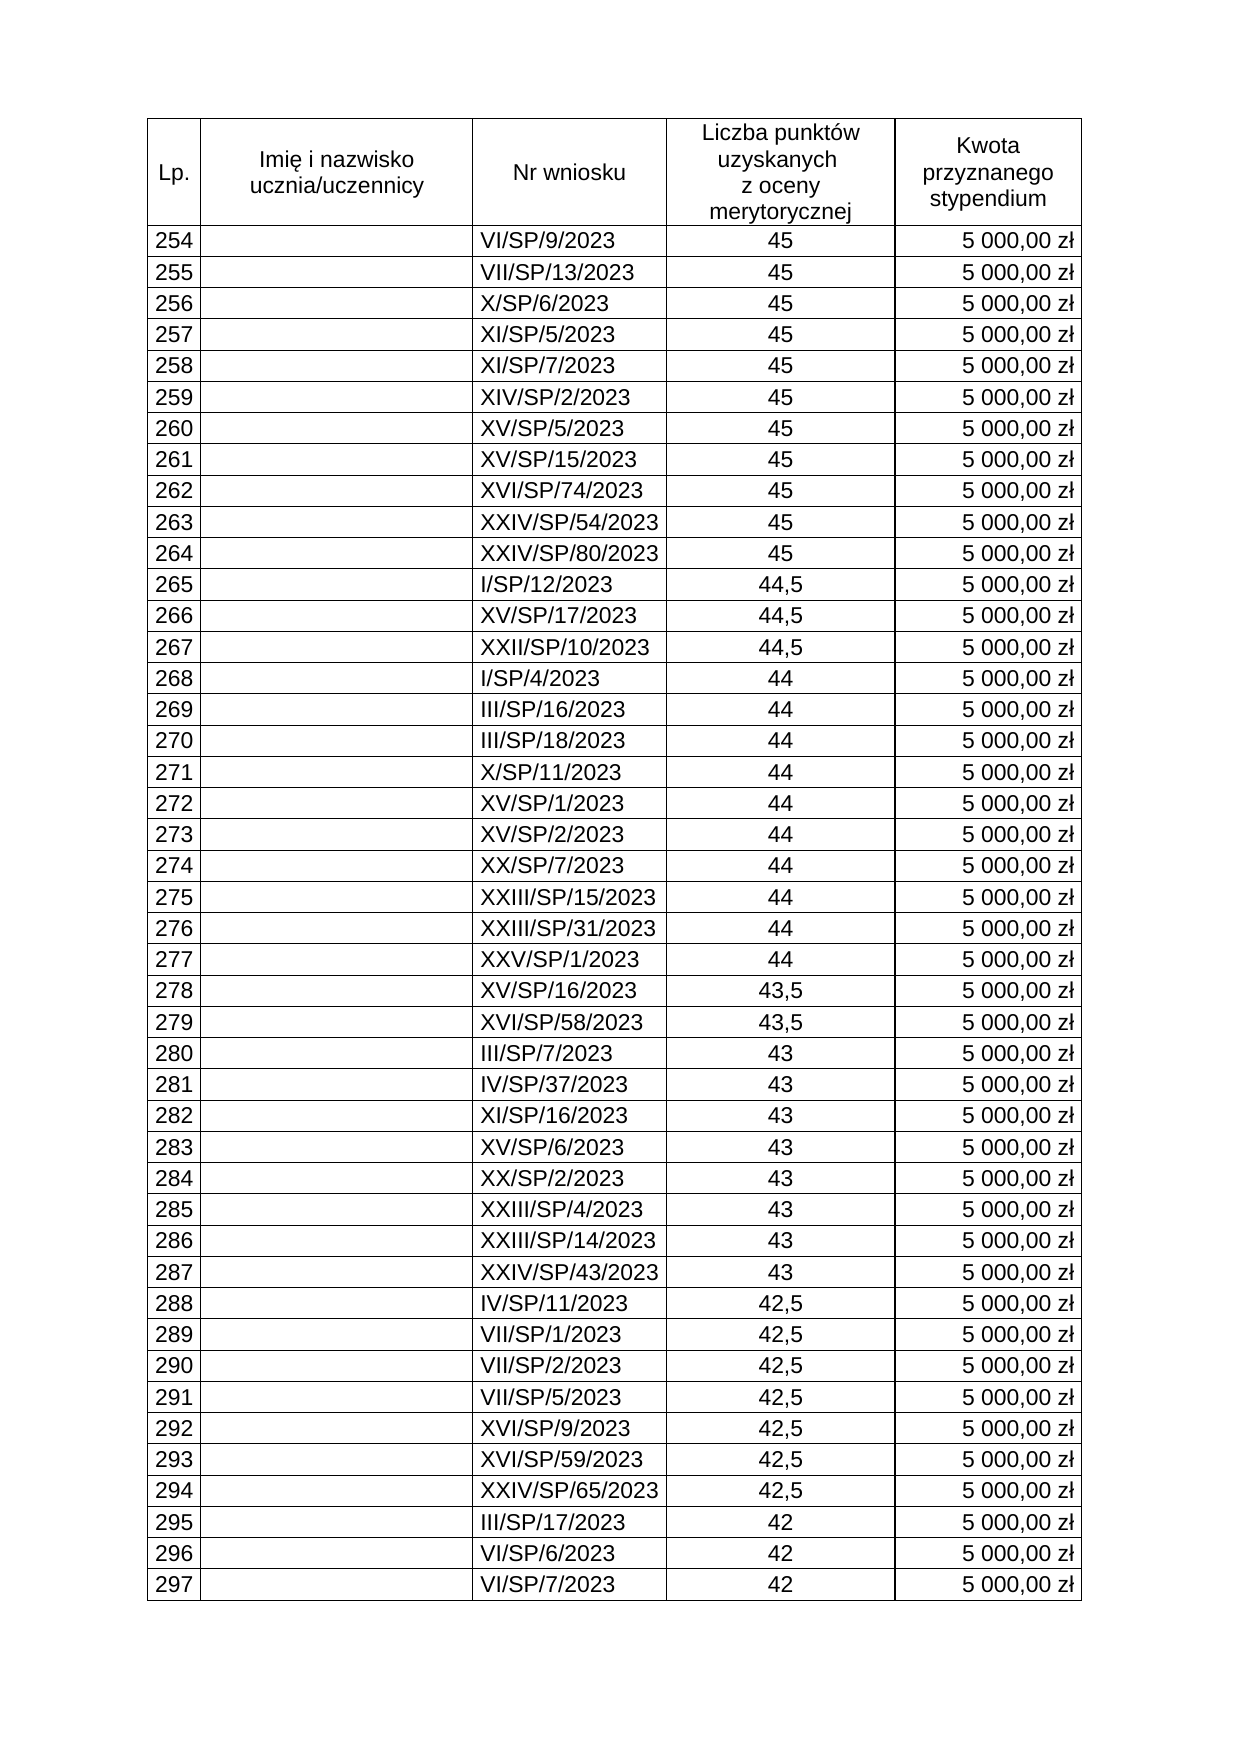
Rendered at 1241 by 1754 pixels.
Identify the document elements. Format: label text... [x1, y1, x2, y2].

table_cell [201, 1132, 472, 1162]
table_cell 44,5 [667, 601, 894, 631]
table_cell [201, 226, 472, 256]
table_cell [201, 1038, 472, 1068]
table_cell [201, 1382, 472, 1412]
table_cell 5 000,00 zł [896, 1288, 1081, 1318]
table_cell 271 [148, 757, 200, 787]
table_cell [201, 1507, 472, 1537]
table_cell 290 [148, 1351, 200, 1381]
table_cell 259 [148, 382, 200, 412]
table_cell 262 [148, 476, 200, 506]
table_cell 5 000,00 zł [896, 851, 1081, 881]
table_cell XIV/SP/2/2023 [473, 382, 666, 412]
table_cell 5 000,00 zł [896, 1226, 1081, 1256]
table_cell 45 [667, 413, 894, 443]
table_cell [201, 319, 472, 349]
table_header Imię i nazwisko ucznia/uczennicy [201, 119, 472, 224]
table_cell X/SP/11/2023 [473, 757, 666, 787]
table_cell 45 [667, 476, 894, 506]
table_cell VII/SP/5/2023 [473, 1382, 666, 1412]
table_cell 5 000,00 zł [896, 976, 1081, 1006]
table_cell 5 000,00 zł [896, 819, 1081, 849]
table_cell [201, 976, 472, 1006]
table_cell 5 000,00 zł [896, 569, 1081, 599]
table_cell 266 [148, 601, 200, 631]
table_cell 292 [148, 1413, 200, 1443]
table_cell 282 [148, 1101, 200, 1131]
table_cell 5 000,00 zł [896, 444, 1081, 474]
table_cell [201, 1194, 472, 1224]
table_cell VII/SP/1/2023 [473, 1319, 666, 1349]
table_cell 45 [667, 538, 894, 568]
table_cell 42,5 [667, 1476, 894, 1506]
table_cell 45 [667, 319, 894, 349]
table_cell 273 [148, 819, 200, 849]
table_cell 5 000,00 zł [896, 226, 1081, 256]
table_cell XXIV/SP/80/2023 [473, 538, 666, 568]
table_cell [201, 663, 472, 693]
table_cell XXIII/SP/14/2023 [473, 1226, 666, 1256]
table_cell 43 [667, 1038, 894, 1068]
table_cell 43 [667, 1226, 894, 1256]
table_cell 5 000,00 zł [896, 913, 1081, 943]
table_cell 5 000,00 zł [896, 1132, 1081, 1162]
table_cell 5 000,00 zł [896, 1069, 1081, 1099]
table_cell 5 000,00 zł [896, 413, 1081, 443]
table_cell 272 [148, 788, 200, 818]
table_cell VI/SP/6/2023 [473, 1538, 666, 1568]
table_cell 5 000,00 zł [896, 1476, 1081, 1506]
table_cell XX/SP/7/2023 [473, 851, 666, 881]
table_cell 5 000,00 zł [896, 1351, 1081, 1381]
table_cell VI/SP/9/2023 [473, 226, 666, 256]
table_cell 261 [148, 444, 200, 474]
table_cell XV/SP/16/2023 [473, 976, 666, 1006]
table_cell III/SP/7/2023 [473, 1038, 666, 1068]
table_cell 281 [148, 1069, 200, 1099]
table_cell 263 [148, 507, 200, 537]
table_cell 45 [667, 351, 894, 381]
table_cell 42,5 [667, 1413, 894, 1443]
table_cell [201, 1226, 472, 1256]
table_cell III/SP/18/2023 [473, 726, 666, 756]
table_cell [201, 1319, 472, 1349]
table_cell VII/SP/13/2023 [473, 257, 666, 287]
table_cell 5 000,00 zł [896, 726, 1081, 756]
table_cell 43 [667, 1163, 894, 1193]
table_cell 43,5 [667, 1007, 894, 1037]
table_cell [201, 788, 472, 818]
table_cell 5 000,00 zł [896, 1538, 1081, 1568]
table_cell 254 [148, 226, 200, 256]
table_cell 291 [148, 1382, 200, 1412]
table_cell [201, 413, 472, 443]
table_cell 5 000,00 zł [896, 1194, 1081, 1224]
table_cell III/SP/17/2023 [473, 1507, 666, 1537]
table_cell XV/SP/2/2023 [473, 819, 666, 849]
table_cell 277 [148, 944, 200, 974]
table_cell III/SP/16/2023 [473, 694, 666, 724]
table_cell XXIV/SP/65/2023 [473, 1476, 666, 1506]
table_cell 275 [148, 882, 200, 912]
table_cell 43 [667, 1194, 894, 1224]
table_cell 5 000,00 zł [896, 538, 1081, 568]
table_cell [201, 476, 472, 506]
table_cell [201, 1444, 472, 1474]
table_cell [201, 257, 472, 287]
table_cell 5 000,00 zł [896, 351, 1081, 381]
table_cell 44 [667, 726, 894, 756]
table_header Liczba punktów uzyskanych z oceny merytorycznej [667, 119, 894, 224]
table_cell 5 000,00 zł [896, 757, 1081, 787]
table_cell 42 [667, 1538, 894, 1568]
table_cell [201, 1288, 472, 1318]
table_cell [201, 538, 472, 568]
table_cell 45 [667, 444, 894, 474]
table_cell 5 000,00 zł [896, 1569, 1081, 1599]
table_cell 44 [667, 851, 894, 881]
table_cell 280 [148, 1038, 200, 1068]
table_cell XV/SP/5/2023 [473, 413, 666, 443]
table_cell 296 [148, 1538, 200, 1568]
table_cell 297 [148, 1569, 200, 1599]
table_cell XVI/SP/9/2023 [473, 1413, 666, 1443]
table_cell 258 [148, 351, 200, 381]
table_cell 283 [148, 1132, 200, 1162]
table_cell 42 [667, 1569, 894, 1599]
table_cell [201, 1538, 472, 1568]
table_cell 269 [148, 694, 200, 724]
table_cell 257 [148, 319, 200, 349]
table_cell XV/SP/15/2023 [473, 444, 666, 474]
table_cell XI/SP/16/2023 [473, 1101, 666, 1131]
table_cell 5 000,00 zł [896, 663, 1081, 693]
table_cell 267 [148, 632, 200, 662]
table_cell [201, 1351, 472, 1381]
table_cell IV/SP/11/2023 [473, 1288, 666, 1318]
table_cell 45 [667, 288, 894, 318]
table_cell 5 000,00 zł [896, 257, 1081, 287]
table_header Lp. [148, 119, 200, 224]
table_cell 5 000,00 zł [896, 1507, 1081, 1537]
table_cell [201, 944, 472, 974]
table_cell XV/SP/1/2023 [473, 788, 666, 818]
table_cell 44,5 [667, 569, 894, 599]
table_cell I/SP/12/2023 [473, 569, 666, 599]
table_cell 44 [667, 913, 894, 943]
table_cell [201, 851, 472, 881]
table_cell [201, 819, 472, 849]
table_cell 44 [667, 788, 894, 818]
table_cell I/SP/4/2023 [473, 663, 666, 693]
table_cell [201, 507, 472, 537]
table_cell 5 000,00 zł [896, 319, 1081, 349]
table_cell [201, 913, 472, 943]
table_cell 42,5 [667, 1319, 894, 1349]
table_cell 44,5 [667, 632, 894, 662]
table_cell 288 [148, 1288, 200, 1318]
table_cell 43 [667, 1132, 894, 1162]
table_cell XVI/SP/59/2023 [473, 1444, 666, 1474]
table_cell XXV/SP/1/2023 [473, 944, 666, 974]
table_cell 294 [148, 1476, 200, 1506]
table_cell VII/SP/2/2023 [473, 1351, 666, 1381]
table_cell 256 [148, 288, 200, 318]
table_cell 44 [667, 819, 894, 849]
table_cell 5 000,00 zł [896, 382, 1081, 412]
table_cell 5 000,00 zł [896, 1038, 1081, 1068]
table_cell 265 [148, 569, 200, 599]
table_cell 45 [667, 382, 894, 412]
table_cell [201, 1476, 472, 1506]
table_cell 43 [667, 1069, 894, 1099]
table_cell 44 [667, 663, 894, 693]
table_cell XVI/SP/74/2023 [473, 476, 666, 506]
table_cell 276 [148, 913, 200, 943]
table_cell 260 [148, 413, 200, 443]
table_cell X/SP/6/2023 [473, 288, 666, 318]
table_cell [201, 288, 472, 318]
table_cell 268 [148, 663, 200, 693]
table_cell 45 [667, 507, 894, 537]
table_cell 5 000,00 zł [896, 788, 1081, 818]
table_header Kwota przyznanego stypendium [896, 119, 1081, 224]
table_cell 44 [667, 944, 894, 974]
table_cell [201, 382, 472, 412]
table_cell 42,5 [667, 1382, 894, 1412]
table_cell XI/SP/7/2023 [473, 351, 666, 381]
table_cell 293 [148, 1444, 200, 1474]
table_cell 287 [148, 1257, 200, 1287]
table_cell 5 000,00 zł [896, 1257, 1081, 1287]
table_cell [201, 1101, 472, 1131]
table_cell 5 000,00 zł [896, 601, 1081, 631]
table_cell XVI/SP/58/2023 [473, 1007, 666, 1037]
table_cell 5 000,00 zł [896, 507, 1081, 537]
table_cell 274 [148, 851, 200, 881]
table_header Nr wniosku [473, 119, 666, 224]
table_cell 270 [148, 726, 200, 756]
table_cell 286 [148, 1226, 200, 1256]
table_cell [201, 1163, 472, 1193]
table_cell [201, 1257, 472, 1287]
table_cell 42 [667, 1507, 894, 1537]
table_cell 295 [148, 1507, 200, 1537]
table_cell 5 000,00 zł [896, 1007, 1081, 1037]
table_cell [201, 757, 472, 787]
table_cell 284 [148, 1163, 200, 1193]
table_cell [201, 726, 472, 756]
table_cell [201, 694, 472, 724]
table_cell [201, 601, 472, 631]
table_cell 279 [148, 1007, 200, 1037]
table_cell 42,5 [667, 1444, 894, 1474]
table_cell XV/SP/6/2023 [473, 1132, 666, 1162]
table_cell 255 [148, 257, 200, 287]
table_cell [201, 632, 472, 662]
table_cell 43 [667, 1257, 894, 1287]
table_cell 44 [667, 757, 894, 787]
table_cell XXIV/SP/43/2023 [473, 1257, 666, 1287]
table_cell 5 000,00 zł [896, 476, 1081, 506]
table_cell 45 [667, 226, 894, 256]
table_cell 5 000,00 zł [896, 632, 1081, 662]
table_cell 5 000,00 zł [896, 944, 1081, 974]
table_cell XXIII/SP/31/2023 [473, 913, 666, 943]
table_cell 5 000,00 zł [896, 1319, 1081, 1349]
table_cell XXIII/SP/15/2023 [473, 882, 666, 912]
table_cell 278 [148, 976, 200, 1006]
table_cell XX/SP/2/2023 [473, 1163, 666, 1193]
table_cell 5 000,00 zł [896, 882, 1081, 912]
table_cell 5 000,00 zł [896, 1163, 1081, 1193]
table_cell [201, 1569, 472, 1599]
table_cell 43,5 [667, 976, 894, 1006]
table_cell [201, 444, 472, 474]
table_cell 5 000,00 zł [896, 1101, 1081, 1131]
table_cell [201, 1069, 472, 1099]
table_cell [201, 1007, 472, 1037]
table_cell 5 000,00 zł [896, 1382, 1081, 1412]
table_cell 5 000,00 zł [896, 694, 1081, 724]
table_cell 45 [667, 257, 894, 287]
table_cell 289 [148, 1319, 200, 1349]
table_cell XXIII/SP/4/2023 [473, 1194, 666, 1224]
table_cell 42,5 [667, 1351, 894, 1381]
table_cell XXIV/SP/54/2023 [473, 507, 666, 537]
table_cell [201, 882, 472, 912]
table_cell 5 000,00 zł [896, 1444, 1081, 1474]
table_cell VI/SP/7/2023 [473, 1569, 666, 1599]
table_cell 44 [667, 882, 894, 912]
table_cell 44 [667, 694, 894, 724]
table_cell 264 [148, 538, 200, 568]
table_cell [201, 1413, 472, 1443]
table_cell 42,5 [667, 1288, 894, 1318]
table_cell XXII/SP/10/2023 [473, 632, 666, 662]
table_cell XV/SP/17/2023 [473, 601, 666, 631]
table_cell IV/SP/37/2023 [473, 1069, 666, 1099]
table_cell XI/SP/5/2023 [473, 319, 666, 349]
table_cell [201, 569, 472, 599]
table_cell 5 000,00 zł [896, 1413, 1081, 1443]
table_cell [201, 351, 472, 381]
table_cell 285 [148, 1194, 200, 1224]
table_cell 5 000,00 zł [896, 288, 1081, 318]
table_cell 43 [667, 1101, 894, 1131]
